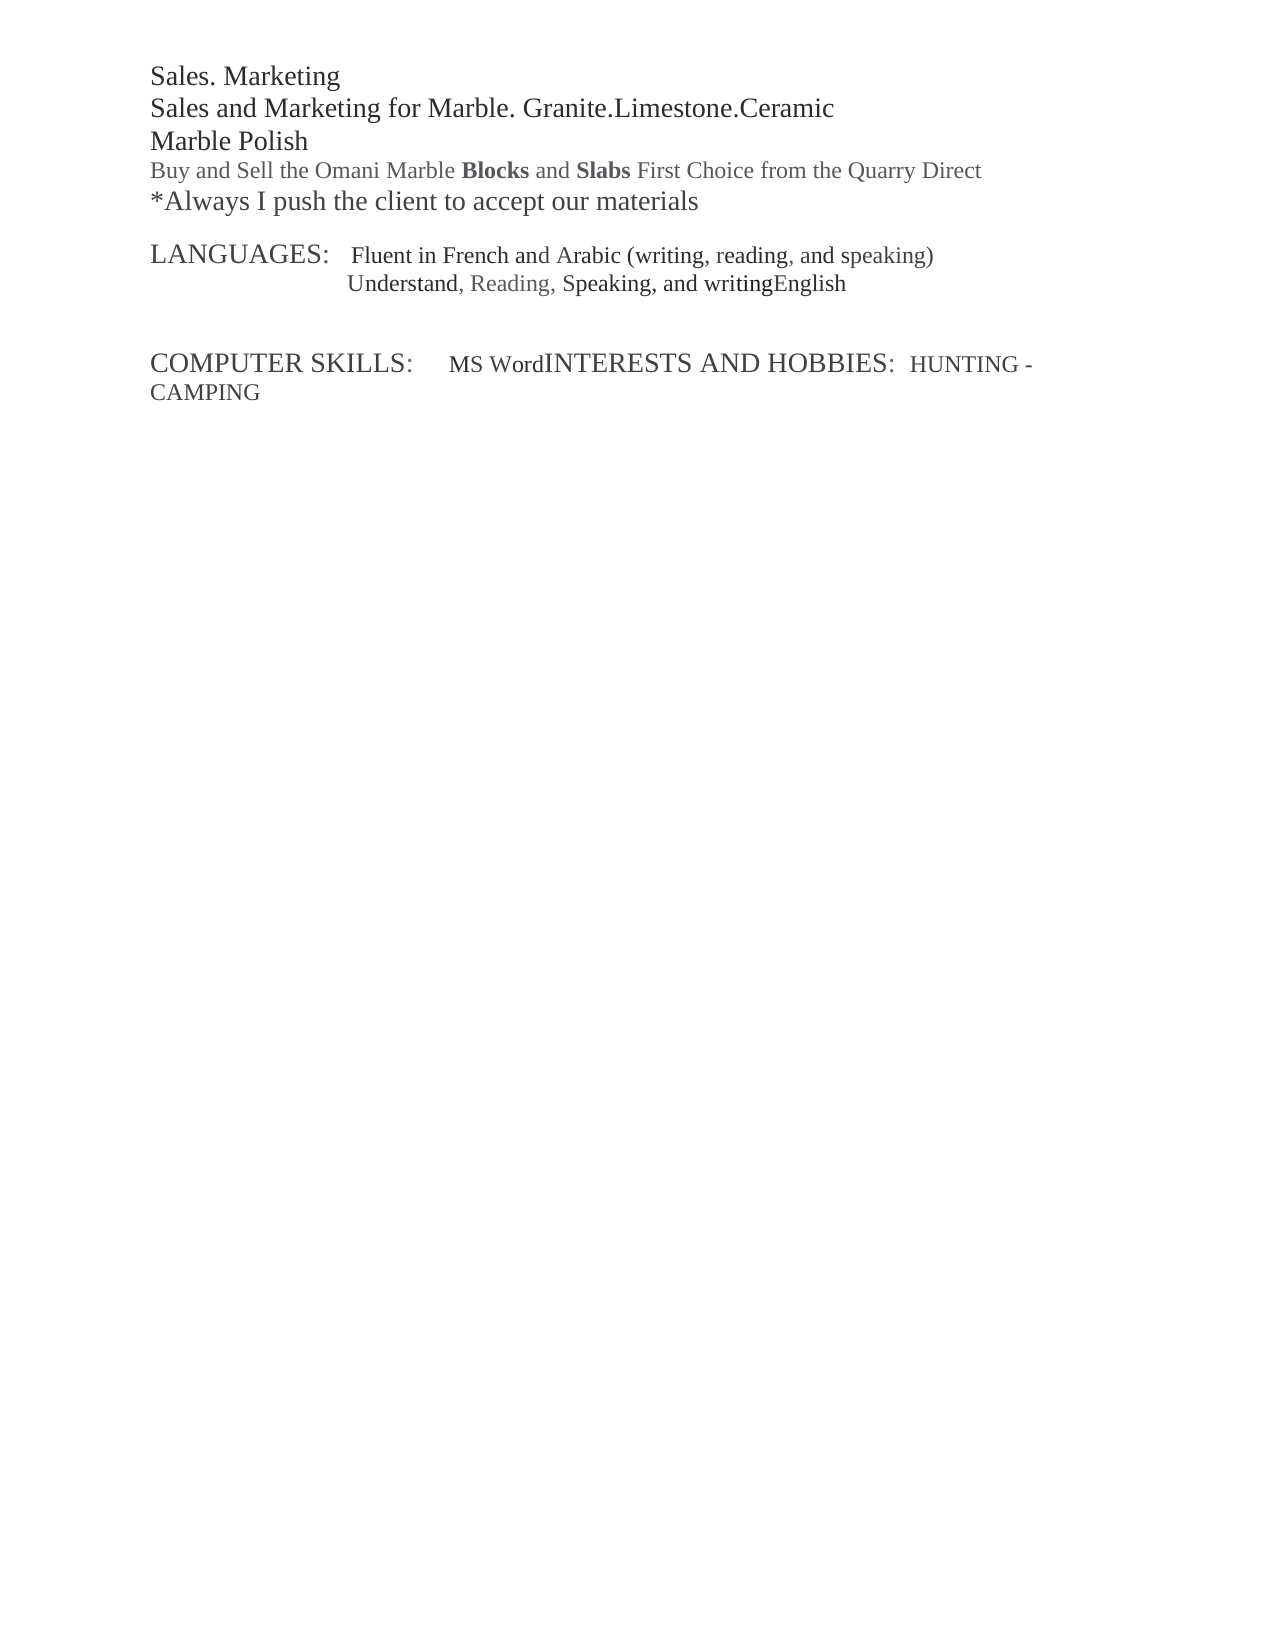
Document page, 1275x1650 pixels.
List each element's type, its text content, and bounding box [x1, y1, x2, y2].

text COMPUTER SKILLS: MS WordINTERESTS AND HOBBIES: HUNTING - CAMPING [150, 346, 1125, 406]
text Marble Polish [150, 124, 1125, 156]
text Sales and Marketing for Marble. Granite.Limestone.Ceramic [150, 91, 1125, 124]
text Buy and Sell the Omani Marble Blocks and Slabs First Choice from the Quarry Direct [150, 156, 1125, 184]
text *Always I push the client to accept our materials [150, 184, 1125, 216]
text Sales. Marketing [150, 59, 1125, 91]
text Understand, Reading, Speaking, and writingEnglish [150, 269, 1125, 297]
text LANGUAGES: Fluent in French and Arabic (writing, reading, and speaking) [150, 237, 1125, 269]
